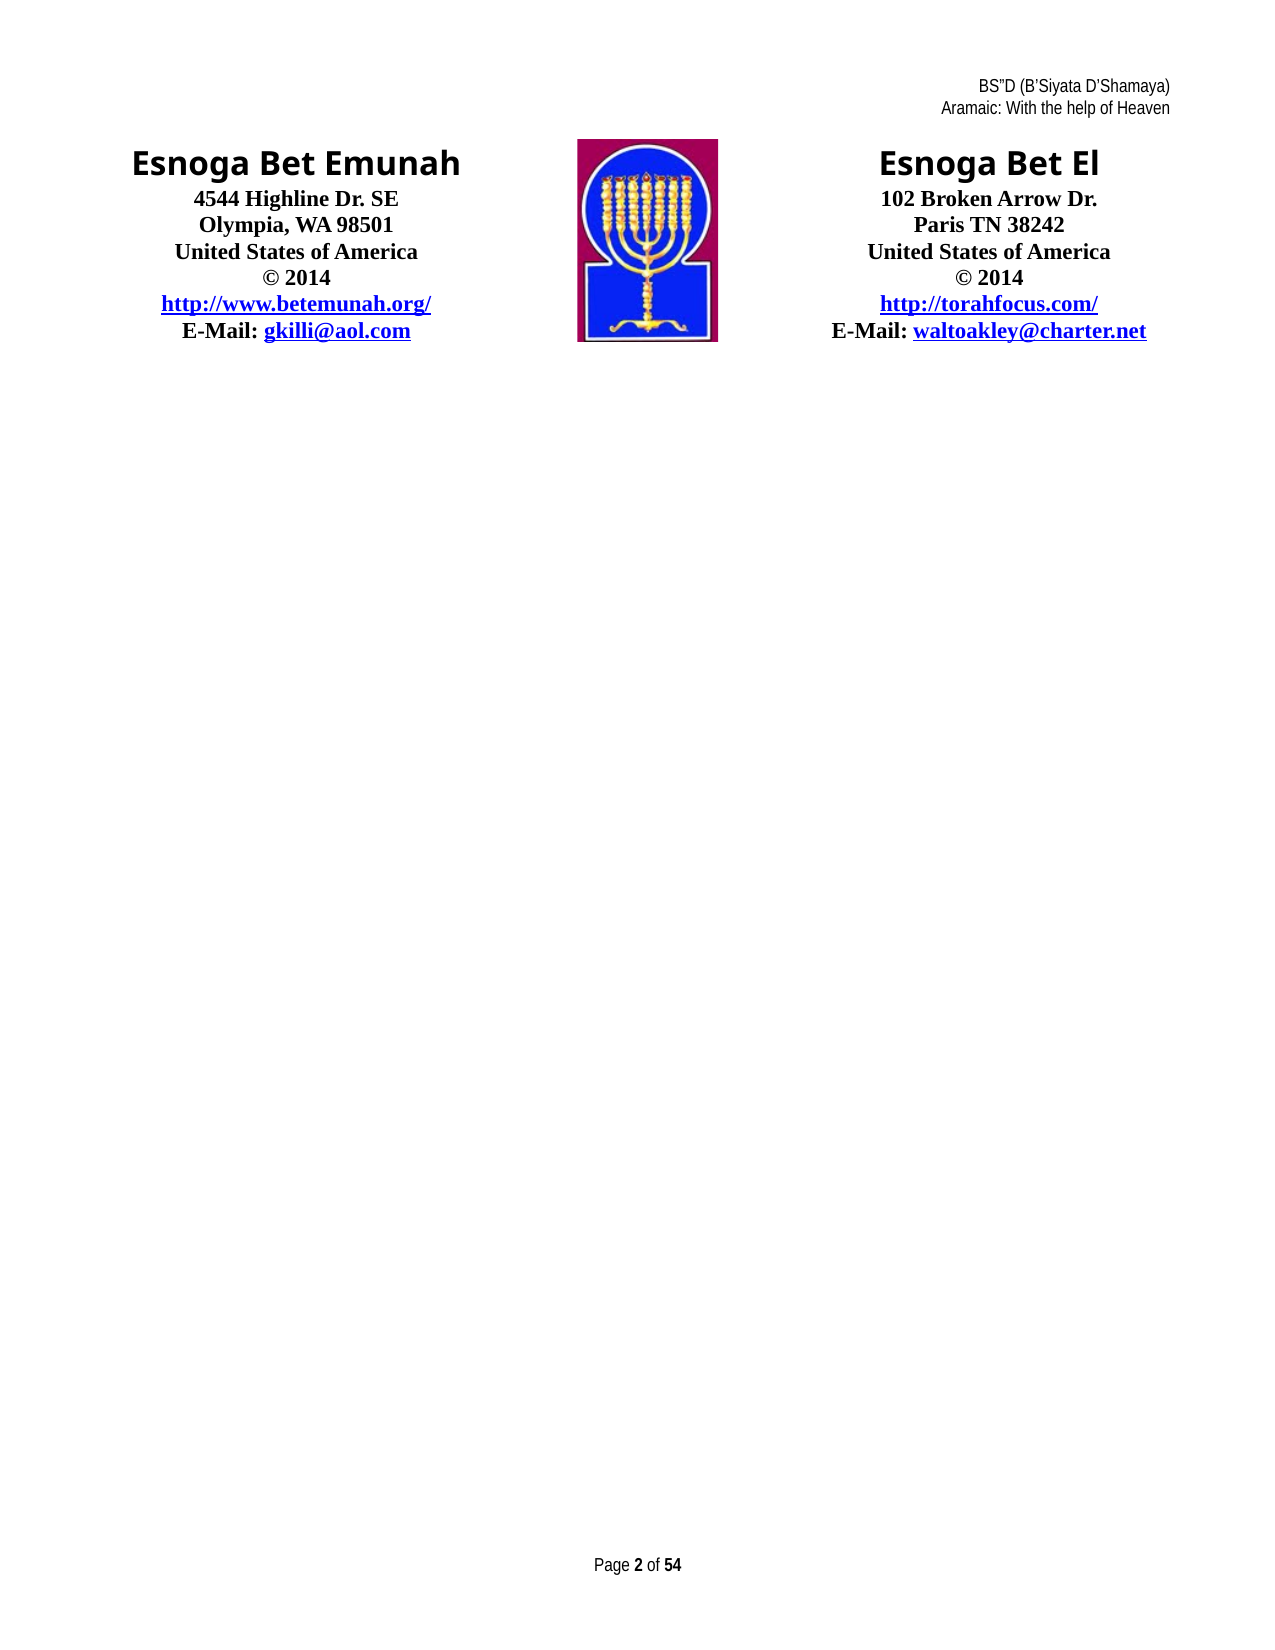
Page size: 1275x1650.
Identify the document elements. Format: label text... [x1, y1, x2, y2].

table_header Esnoga Bet Emunah 4544 Highline Dr. SE Olympia, WA 98501 United States of America © 2014 http://www.betemunah.org/ E-Mail: gkilli@aol.com [99, 140, 493, 343]
picture [577, 139, 719, 342]
table_header Esnoga Bet El 102 Broken Arrow Dr. Paris TN 38242 United States of America © 2014 http://torahfocus.com/ E-Mail: waltoakley@charter.net [803, 140, 1176, 343]
table_header [493, 140, 802, 343]
